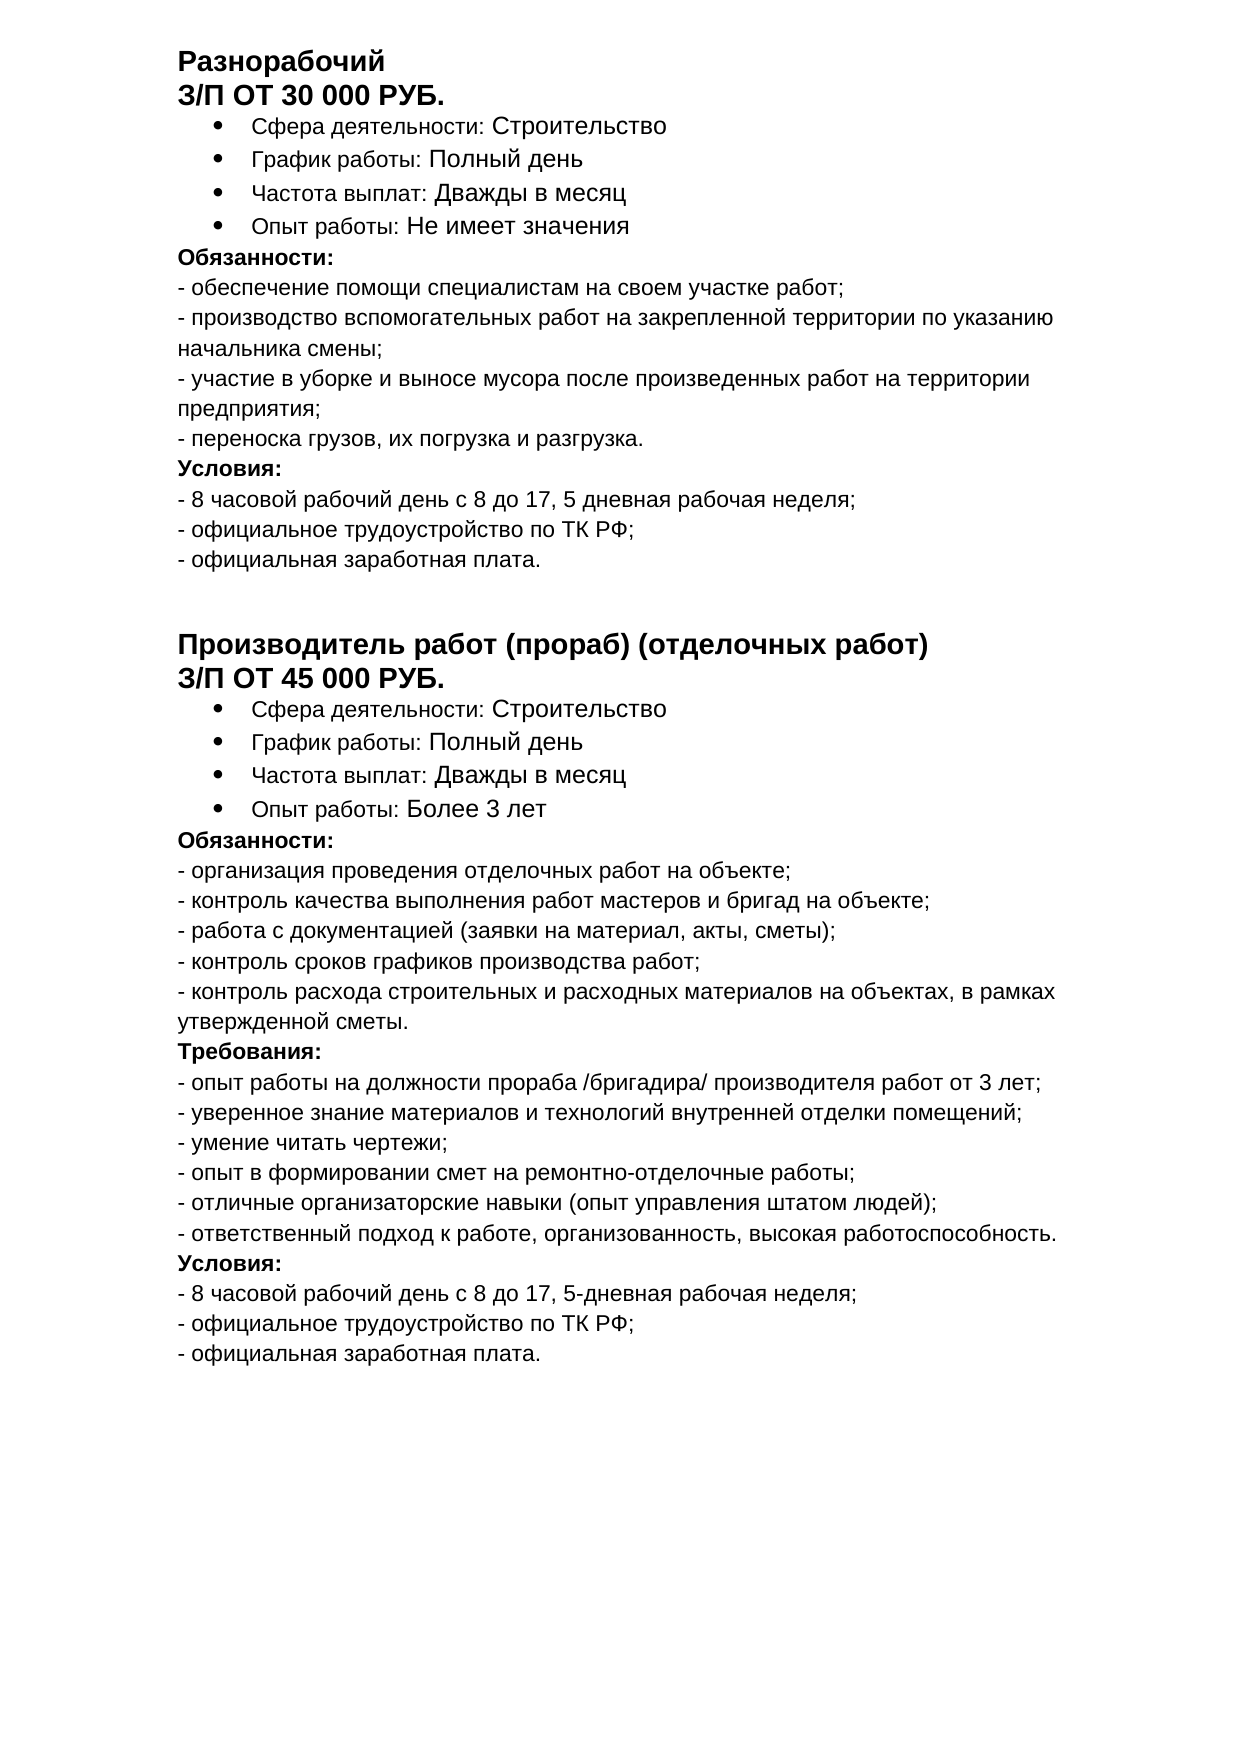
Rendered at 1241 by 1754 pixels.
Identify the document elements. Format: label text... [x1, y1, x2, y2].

text Обязанности: - обеспечение помощи специалистам на своем участке работ; - производство вспомогательных работ на закрепленной территории по указанию начальника смены; - участие в уборке и выносе мусора после произведенных работ на территории предприятия; - переноска грузов, их погрузка и разгрузка. Условия: - 8 часовой рабочий день с 8 до 17, 5 дневная рабочая неделя; - официальное трудоустройство по ТК РФ; - официальная заработная плата. [177, 244, 1152, 572]
list Частота выплат: Дважды в месяц [213, 178, 1152, 206]
text Обязанности: - организация проведения отделочных работ на объекте; - контроль качества выполнения работ мастеров и бригад на объекте; - работа с документацией (заявки на материал, акты, сметы); - контроль сроков графиков производства работ; - контроль расхода строительных и расходных материалов на объектах, в рамках утвержденной сметы. Требования: - опыт работы на должности прораба /бригадира/ производителя работ от 3 лет; - уверенное знание материалов и технологий внутренней отделки помещений; - умение читать чертежи; - опыт в формировании смет на ремонтно-отделочные работы; - отличные организаторские навыки (опыт управления штатом людей); - ответственный подход к работе, организованность, высокая работоспособность. Условия: - 8 часовой рабочий день с 8 до 17, 5-дневная рабочая неделя; - официальное трудоустройство по ТК РФ; - официальная заработная плата. [177, 827, 1152, 1367]
list Частота выплат: Дважды в месяц [213, 761, 1152, 789]
list Опыт работы: Более 3 лет [213, 794, 1152, 822]
text Производитель работ (прораб) (отделочных работ) [177, 627, 1152, 661]
text Разнорабочий [177, 44, 1152, 78]
list График работы: Полный день [213, 727, 1152, 756]
list Сфера деятельности: Строительство [213, 694, 1152, 723]
text З/П ОТ 30 000 РУБ. [177, 78, 1152, 111]
list График работы: Полный день [213, 144, 1152, 173]
list Сфера деятельности: Строительство [213, 111, 1152, 140]
text З/П ОТ 45 000 РУБ. [177, 661, 1152, 694]
list Опыт работы: Не имеет значения [213, 211, 1152, 239]
